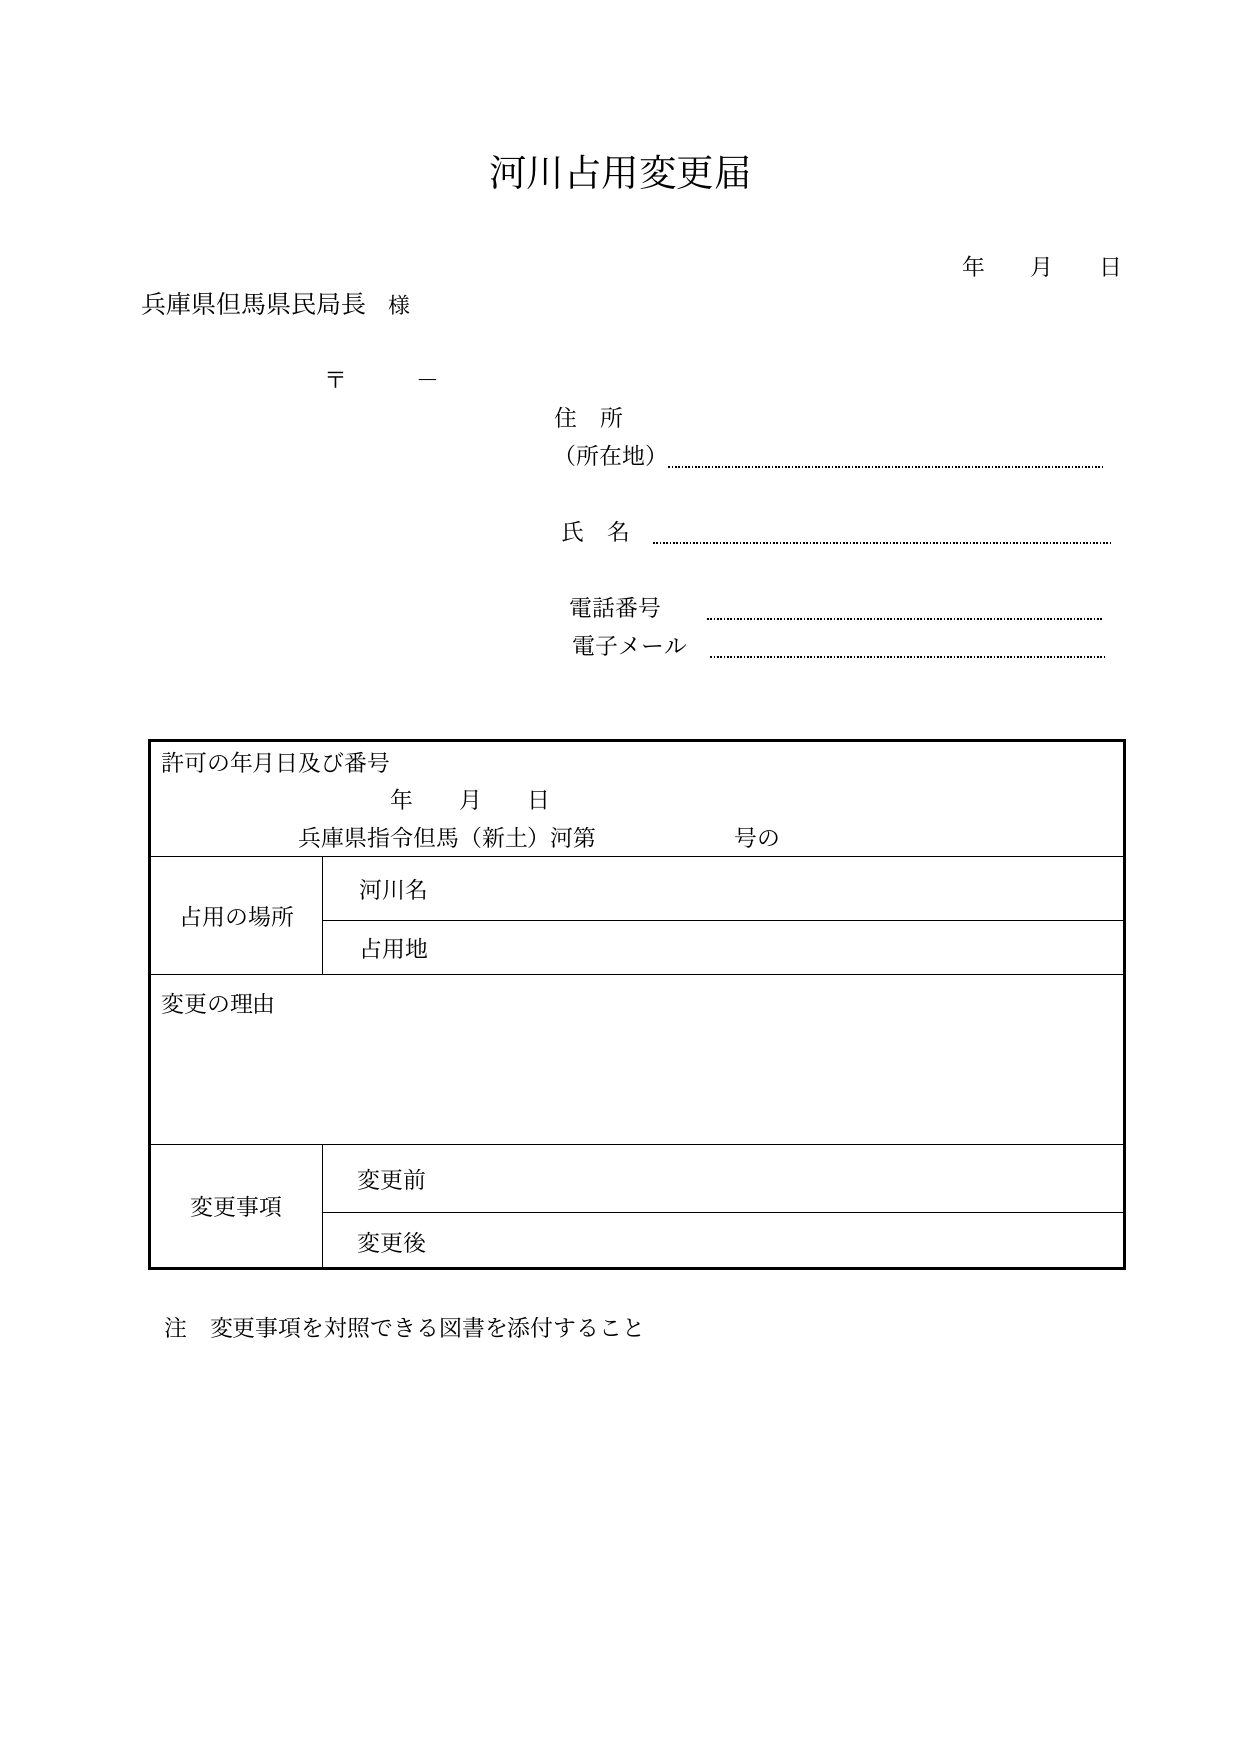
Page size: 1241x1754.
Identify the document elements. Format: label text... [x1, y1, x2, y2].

table_cell 変更後 [323, 1213, 1123, 1267]
text （所在地） [118, 436, 1122, 474]
text 〒 － [118, 360, 1122, 398]
table_cell 変更事項 [151, 1145, 322, 1267]
text 電話番号 [118, 587, 1122, 625]
text 住 所 [118, 398, 1122, 436]
table_cell 変更前 [323, 1145, 1123, 1212]
text 年 月 日 [118, 246, 1122, 284]
text 兵庫県但馬県民局長 様 [118, 284, 1122, 322]
table_cell 占用地 [323, 921, 1123, 974]
table_header 許可の年月日及び番号 年 月 日 兵庫県指令但馬（新土）河第 号の [151, 742, 1123, 856]
text 注 変更事項を対照できる図書を添付すること [118, 1308, 1122, 1346]
table_cell 占用の場所 [151, 857, 322, 974]
text 電子メール [118, 625, 1122, 663]
table_cell 変更の理由 [151, 975, 1123, 1144]
text 氏 名 [118, 512, 1122, 549]
table_cell 河川名 [323, 857, 1123, 920]
text 河川占用変更届 [118, 132, 1122, 208]
